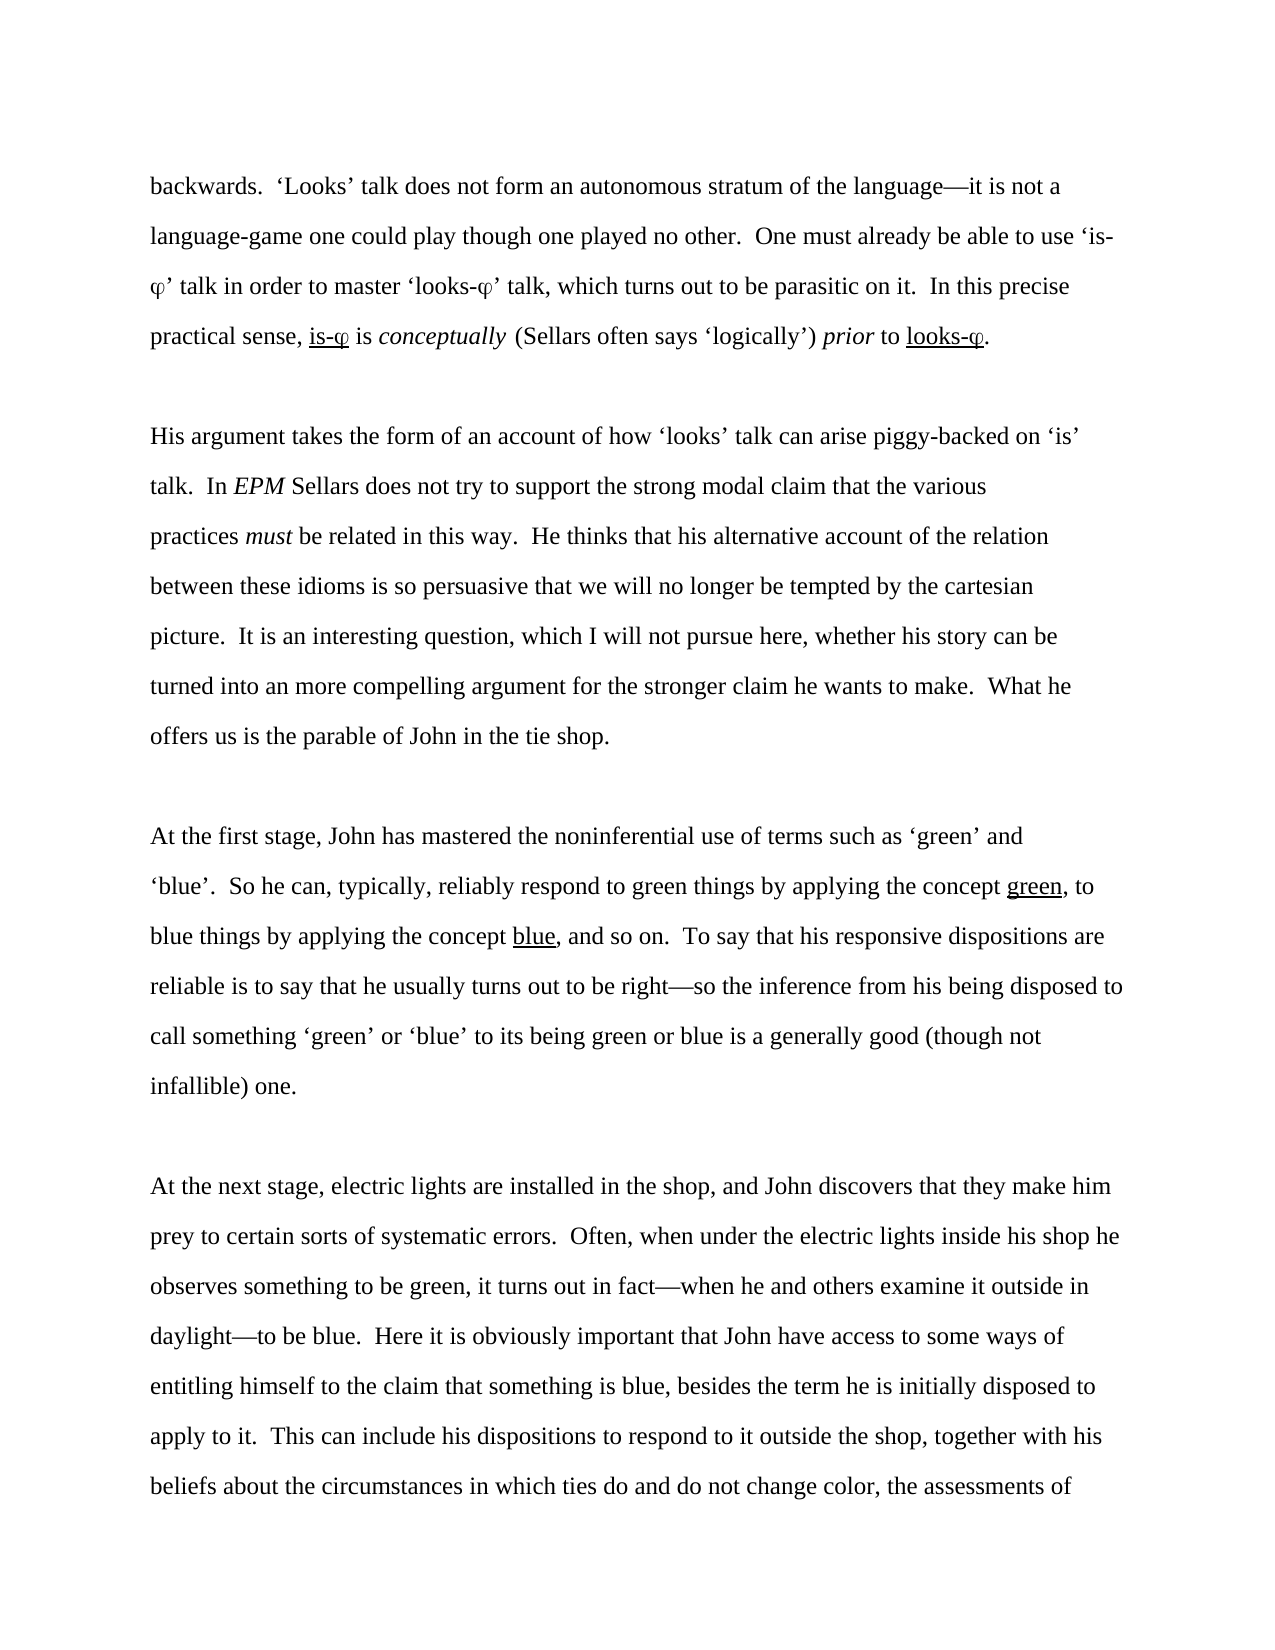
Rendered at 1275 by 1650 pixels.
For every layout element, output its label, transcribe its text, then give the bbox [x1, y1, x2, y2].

text At the first stage, John has mastered the noninferential use of terms such as ‘green’ and ‘blue’. So he can, typically, reliably respond to green things by applying the concept green, to blue things by applying the concept blue, and so on. To say that his responsive dispositions are reliable is to say that he usually turns out to be right—so the inference from his being disposed to call something ‘green’ or ‘blue’ to its being green or blue is a generally good (though not infallible) one. [150, 800, 1125, 1100]
text His argument takes the form of an account of how ‘looks’ talk can arise piggy-backed on ‘is’ talk. In EPM Sellars does not try to support the strong modal claim that the various practices must be related in this way. He thinks that his alternative account of the relation between these idioms is so persuasive that we will no longer be tempted by the cartesian picture. It is an interesting question, which I will not pursue here, whether his story can be turned into an more compelling argument for the stronger claim he wants to make. What he offers us is the parable of John in the tie shop. [150, 400, 1125, 750]
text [150, 1150, 1125, 1500]
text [150, 150, 1125, 350]
